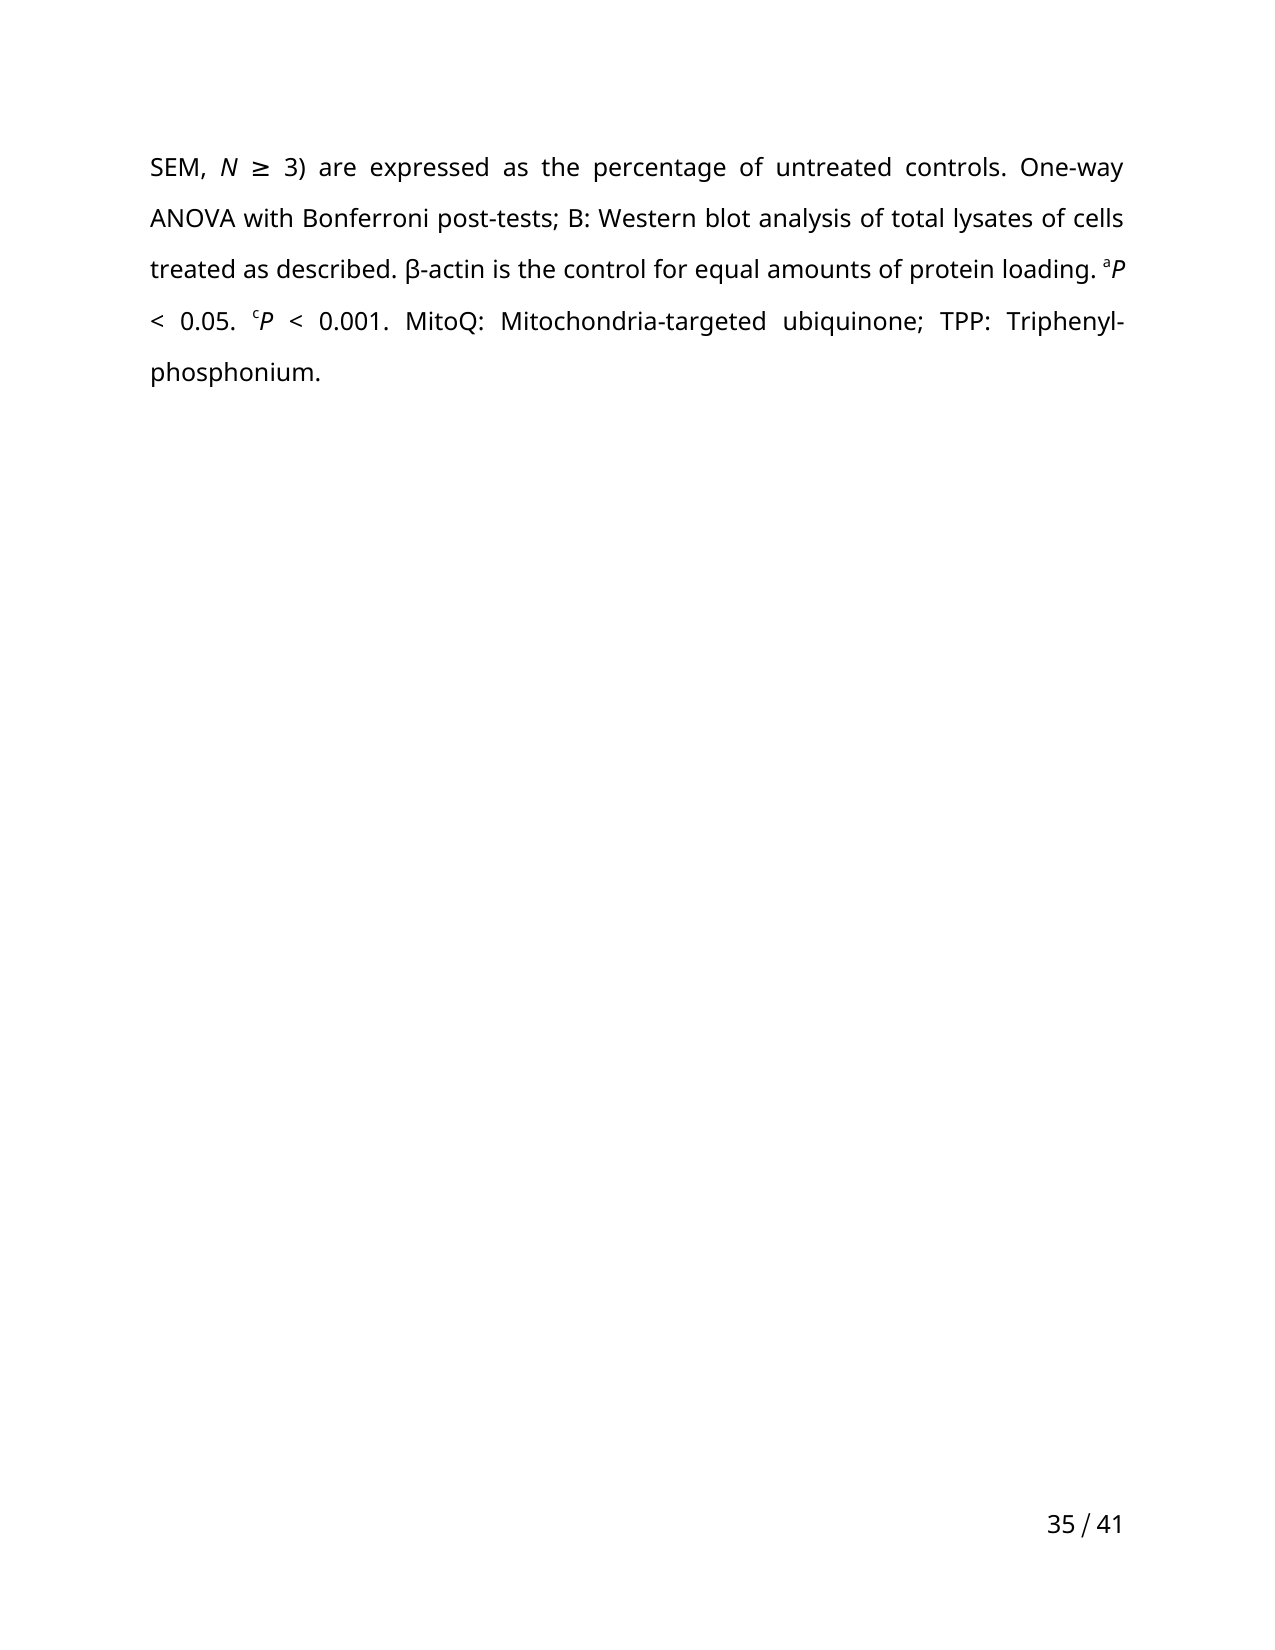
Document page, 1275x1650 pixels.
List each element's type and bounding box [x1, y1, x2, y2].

text [150, 150, 1125, 388]
